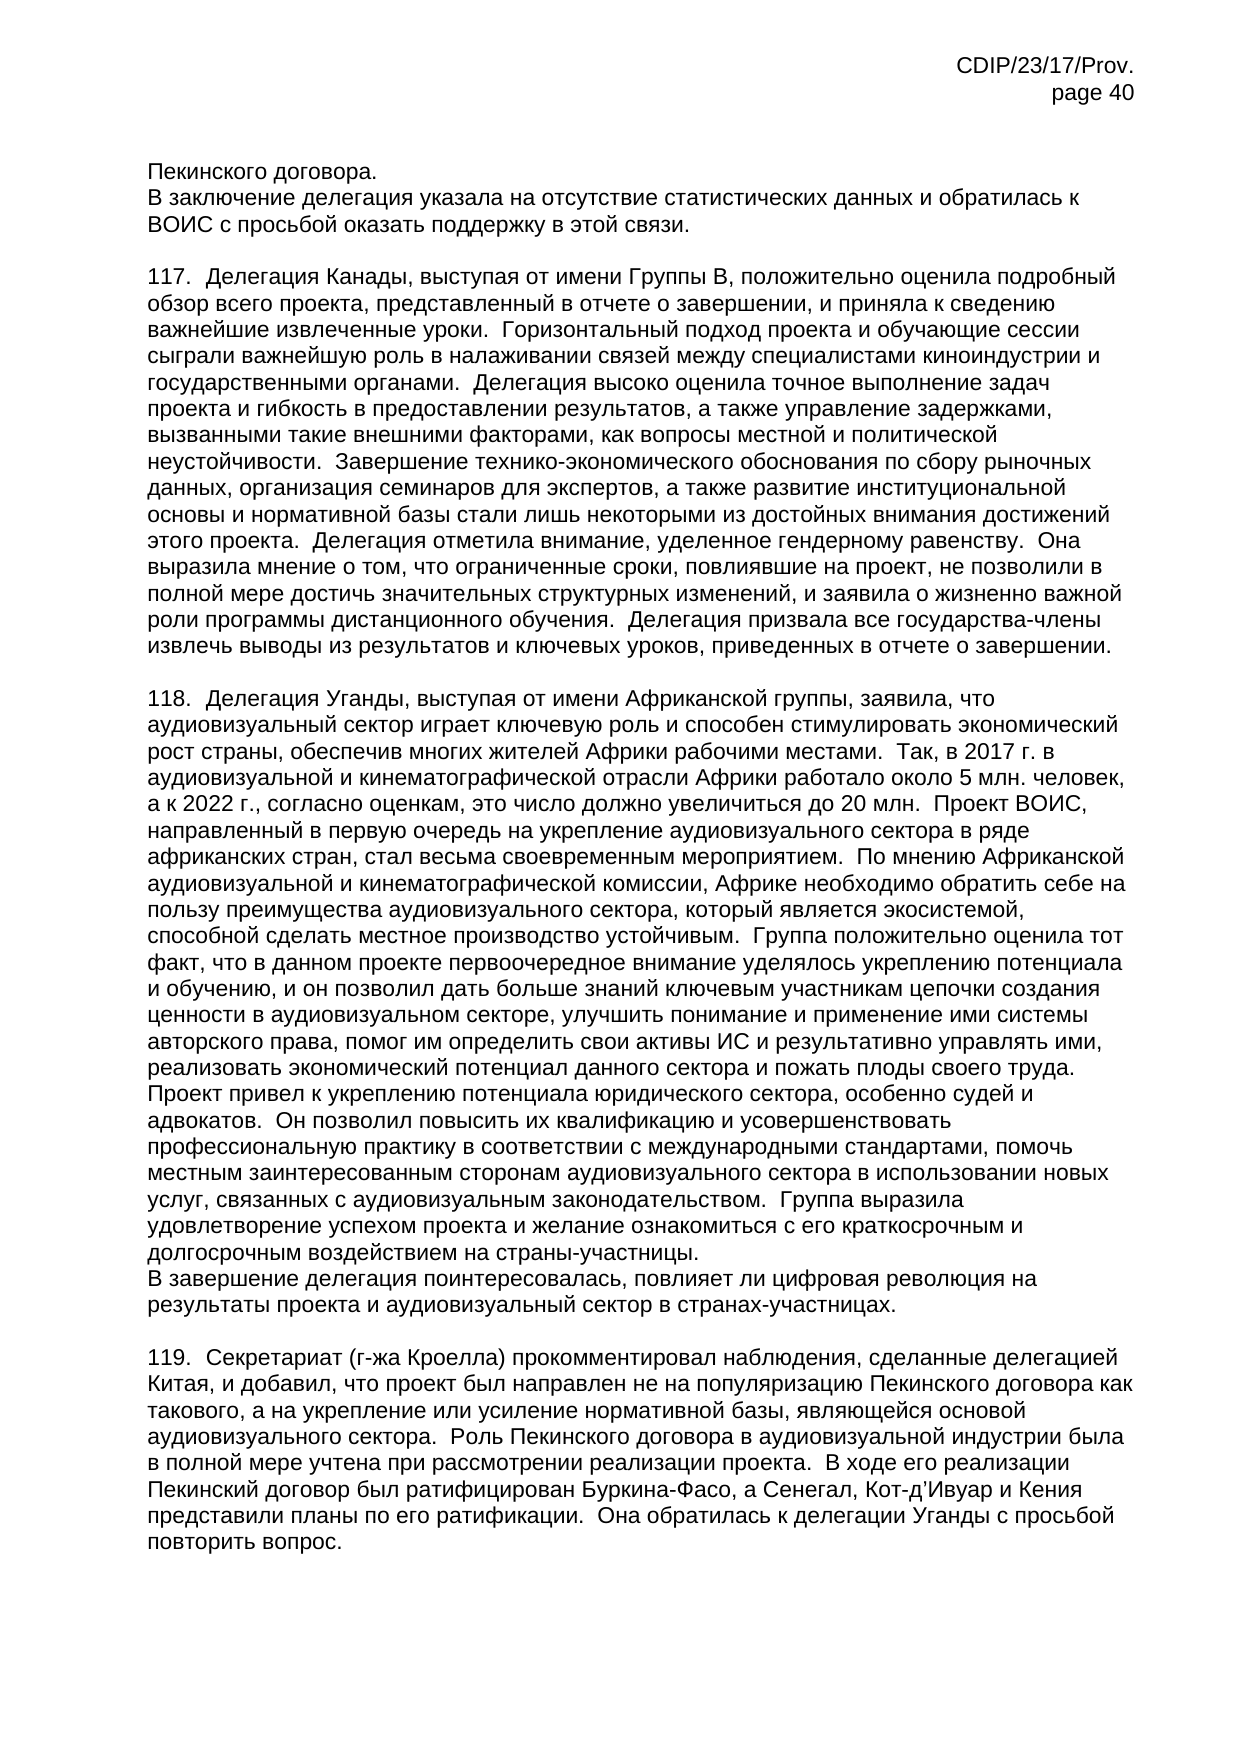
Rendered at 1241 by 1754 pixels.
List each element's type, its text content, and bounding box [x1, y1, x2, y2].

list Делегация Канады, выступая от имени Группы В, положительно оценила подробный обзор всего проекта, представленный в отчете о завершении, и приняла к сведению важнейшие извлеченные уроки. Горизонтальный подход проекта и обучающие сессии сыграли важнейшую роль в налаживании связей между специалистами киноиндустрии и государственными органами. Делегация высоко оценила точное выполнение задач проекта и гибкость в предоставлении результатов, а также управление задержками, вызванными такие внешними факторами, как вопросы местной и политической неустойчивости. Завершение технико-экономического обоснования по сбору рыночных данных, организация семинаров для экспертов, а также развитие институциональной основы и нормативной базы стали лишь некоторыми из достойных внимания достижений этого проекта. Делегация отметила внимание, уделенное гендерному равенству. Она выразила мнение о том, что ограниченные сроки, повлиявшие на проект, не позволили в полной мере достичь значительных структурных изменений, и заявила о жизненно важной роли программы дистанционного обучения. Делегация призвала все государства-члены извлечь выводы из результатов и ключевых уроков, приведенных в отчете о завершении. [147, 263, 1134, 659]
list Делегация Уганды, выступая от имени Африканской группы, заявила, что аудиовизуальный сектор играет ключевую роль и способен стимулировать экономический рост страны, обеспечив многих жителей Африки рабочими местами. Так, в 2017 г. в аудиовизуальной и кинематографической отрасли Африки работало около 5 млн. человек, а к 2022 г., согласно оценкам, это число должно увеличиться до 20 млн. Проект ВОИС, направленный в первую очередь на укрепление аудиовизуального сектора в ряде африканских стран, стал весьма своевременным мероприятием. По мнению Африканской аудиовизуальной и кинематографической комиссии, Африке необходимо обратить себе на пользу преимущества аудиовизуального сектора, который является экосистемой, способной сделать местное производство устойчивым. Группа положительно оценила тот факт, что в данном проекте первоочередное внимание уделялось укреплению потенциала и обучению, и он позволил дать больше знаний ключевым участникам цепочки создания ценности в аудиовизуальном секторе, улучшить понимание и применение ими системы авторского права, помог им определить свои активы ИС и результативно управлять ими, реализовать экономический потенциал данного сектора и пожать плоды своего труда. Проект привел к укреплению потенциала юридического сектора, особенно судей и адвокатов. Он позволил повысить их квалификацию и усовершенствовать профессиональную практику в соответствии с международными стандартами, помочь местным заинтересованным сторонам аудиовизуального сектора в использовании новых услуг, связанных с аудиовизуальным законодательством. Группа выразила удовлетворение успехом проекта и желание ознакомиться с его краткосрочным и долгосрочным воздействием на страны-участницы. В завершение делегация поинтересовалась, повлияет ли цифровая революция на результаты проекта и аудиовизуальный сектор в странах-участницах. [147, 685, 1134, 1317]
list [147, 158, 1134, 237]
list Секретариат (г-жа Кроелла) прокомментировал наблюдения, сделанные делегацией Китая, и добавил, что проект был направлен не на популяризацию Пекинского договора как такового, а на укрепление или усиление нормативной базы, являющейся основой аудиовизуального сектора. Роль Пекинского договора в аудиовизуальной индустрии была в полной мере учтена при рассмотрении реализации проекта. В ходе его реализации Пекинский договор был ратифицирован Буркина-Фасо, а Сенегал, Кот-д’Ивуар и Кения представили планы по его ратификации. Она обратилась к делегации Уганды с просьбой повторить вопрос. [147, 1344, 1134, 1555]
